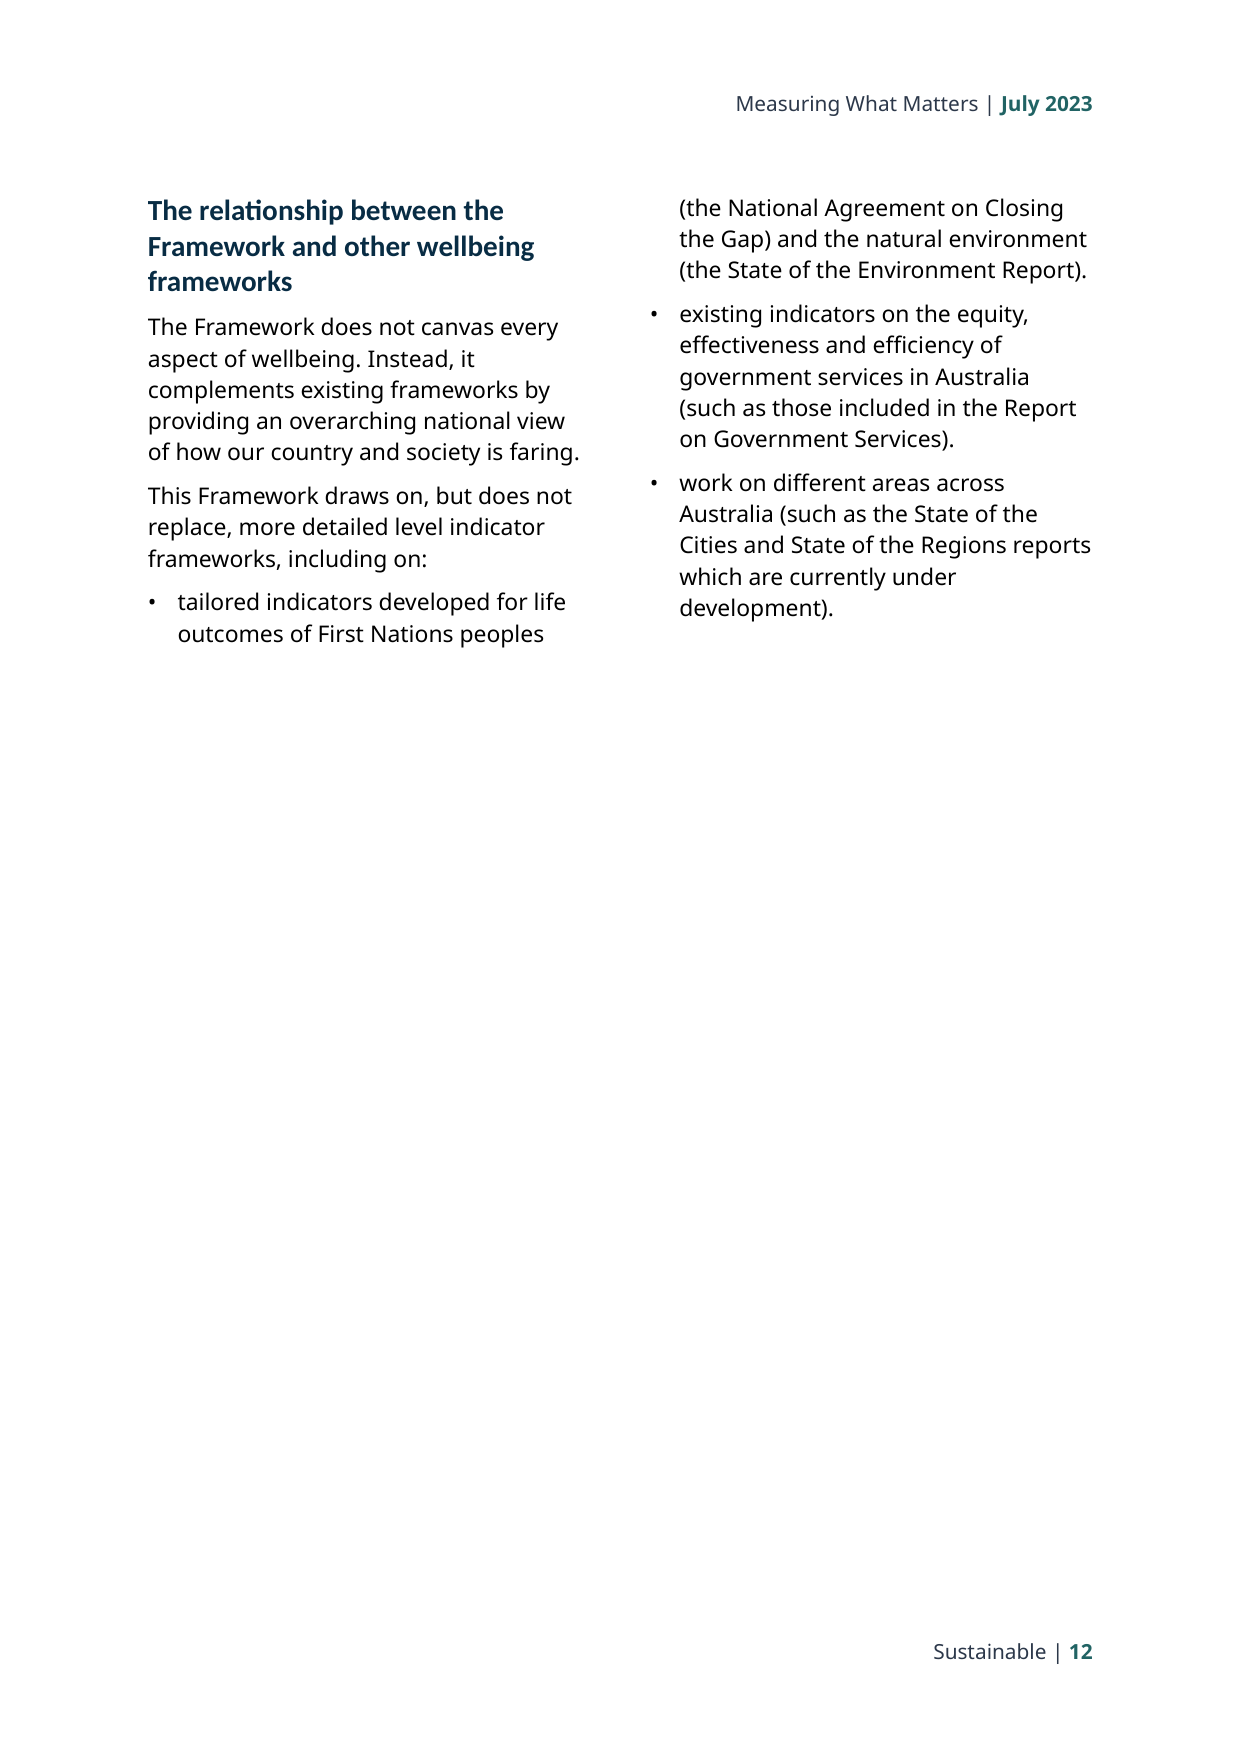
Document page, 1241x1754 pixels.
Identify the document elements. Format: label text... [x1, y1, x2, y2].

text tailored indicators developed for life outcomes of First Nations peoples (the National Agreement on Closing the Gap) and the natural environment (the State of the Environment Report). [148, 586, 591, 649]
text The Framework does not canvas every aspect of wellbeing. Instead, it complements existing frameworks by providing an overarching national view of how our country and society is faring. [148, 311, 591, 468]
subtitle The relationship between the Framework and other wellbeing frameworks [148, 192, 591, 299]
text This Framework draws on, but does not replace, more detailed level indicator frameworks, including on: [148, 480, 591, 574]
text work on different areas across Australia (such as the State of the Cities and State of the Regions reports which are currently under development). [649, 467, 1092, 623]
text tailored indicators developed for life outcomes of First Nations peoples (the National Agreement on Closing the Gap) and the natural environment (the State of the Environment Report). [649, 192, 1092, 286]
text existing indicators on the equity, effectiveness and efficiency of government services in Australia (such as those included in the Report on Government Services). [649, 298, 1092, 454]
